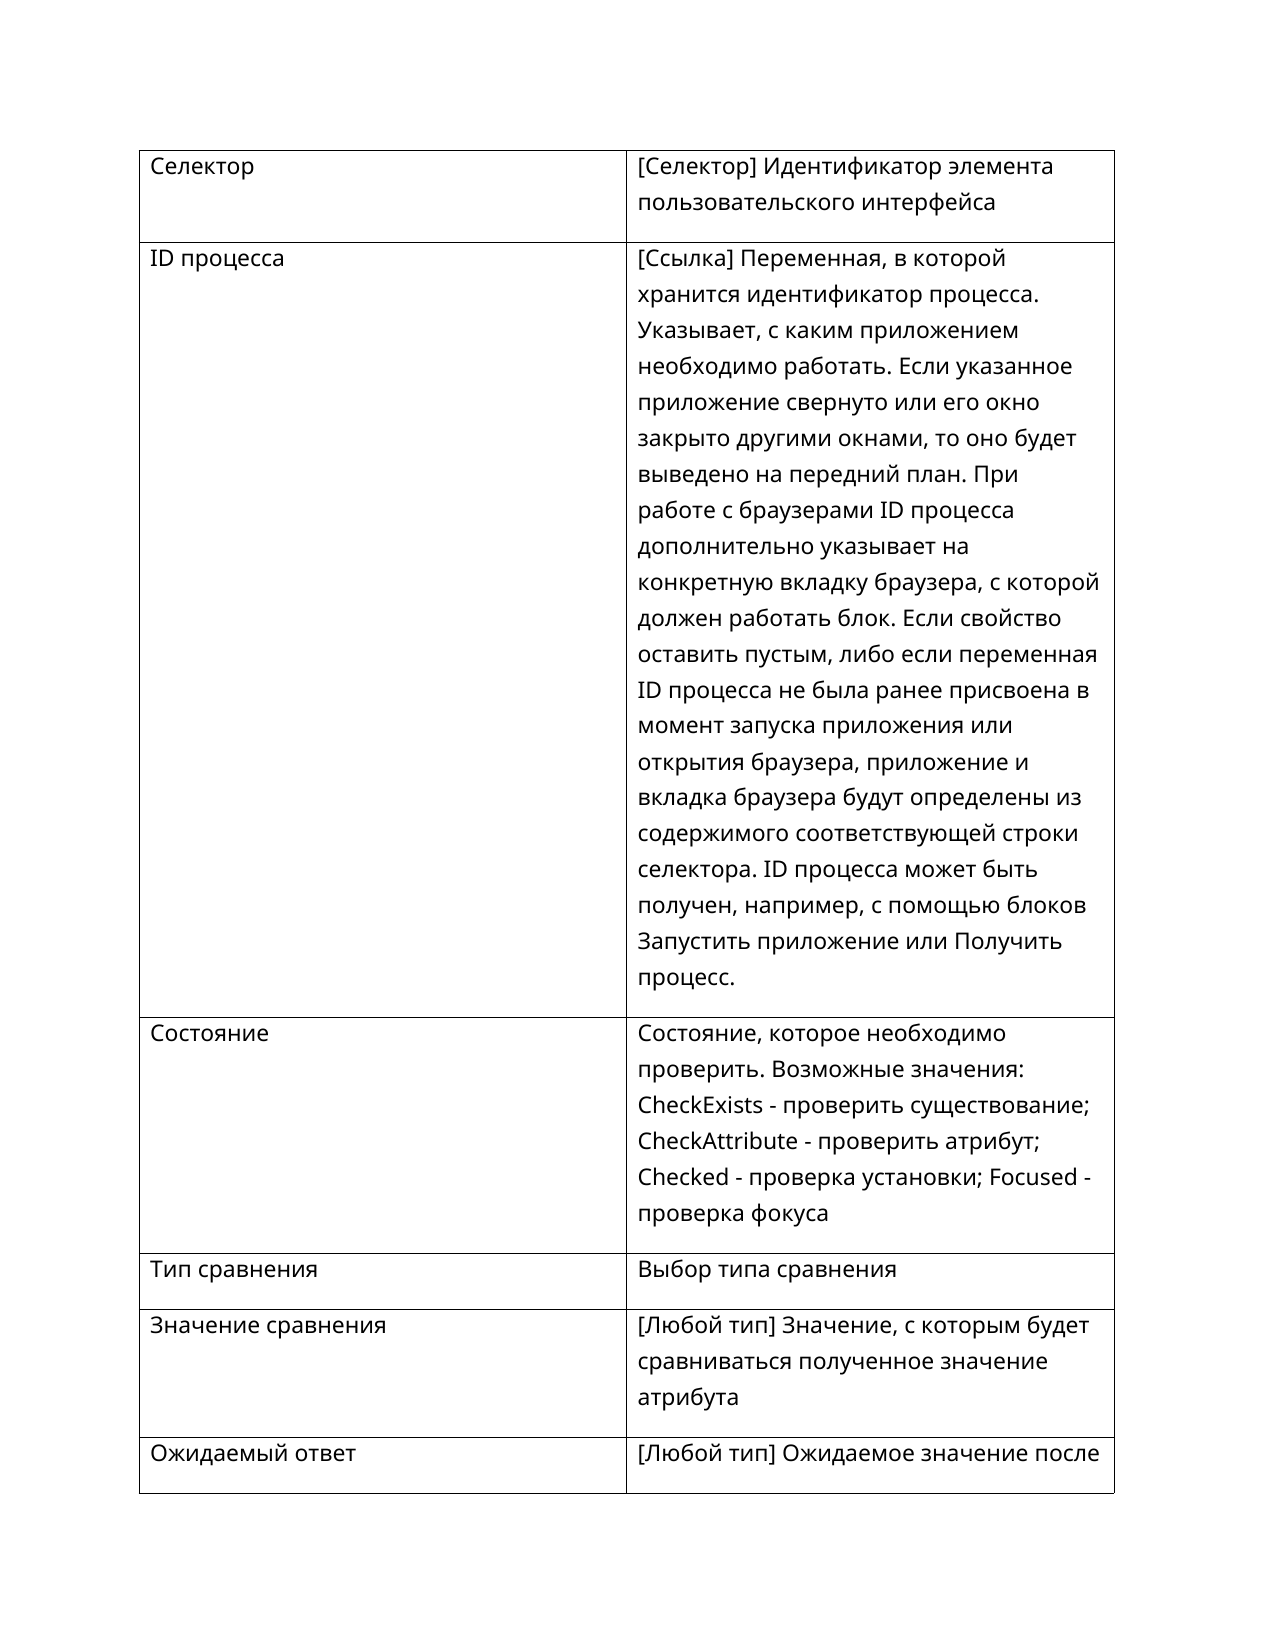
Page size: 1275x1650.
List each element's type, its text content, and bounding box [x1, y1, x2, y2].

table_header [Селектор] Идентификатор элемента пользовательского интерфейса [627, 151, 1114, 242]
table_cell Тип сравнения [140, 1254, 626, 1309]
table_cell [Ссылка] Переменная, в которой хранится идентификатор процесса. Указывает, с каким приложением необходимо работать. Если указанное приложение свернуто или его окно закрыто другими окнами, то оно будет выведено на передний план. При работе с браузерами ID процесса дополнительно указывает на конкретную вкладку браузера, с которой должен работать блок. Если свойство оставить пустым, либо если переменная ID процесса не была ранее присвоена в момент запуска приложения или открытия браузера, приложение и вкладка браузера будут определены из содержимого соответствующей строки селектора. ID процесса может быть получен, например, с помощью блоков Запустить приложение или Получить процесс. [627, 243, 1114, 1017]
table_cell Состояние [140, 1018, 626, 1253]
table_header Селектор [140, 151, 626, 242]
table_cell [Любой тип] Значение, с которым будет сравниваться полученное значение атрибута [627, 1310, 1114, 1437]
table_cell Выбор типа сравнения [627, 1254, 1114, 1309]
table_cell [627, 1438, 1114, 1493]
table_cell ID процесса [140, 243, 626, 1017]
table_cell Значение сравнения [140, 1310, 626, 1437]
table_cell Состояние, которое необходимо проверить. Возможные значения: CheckExists - проверить существование; CheckAttribute - проверить атрибут; Checked - проверка установки; Focused - проверка фокуса [627, 1018, 1114, 1253]
table_cell Ожидаемый ответ [140, 1438, 626, 1493]
